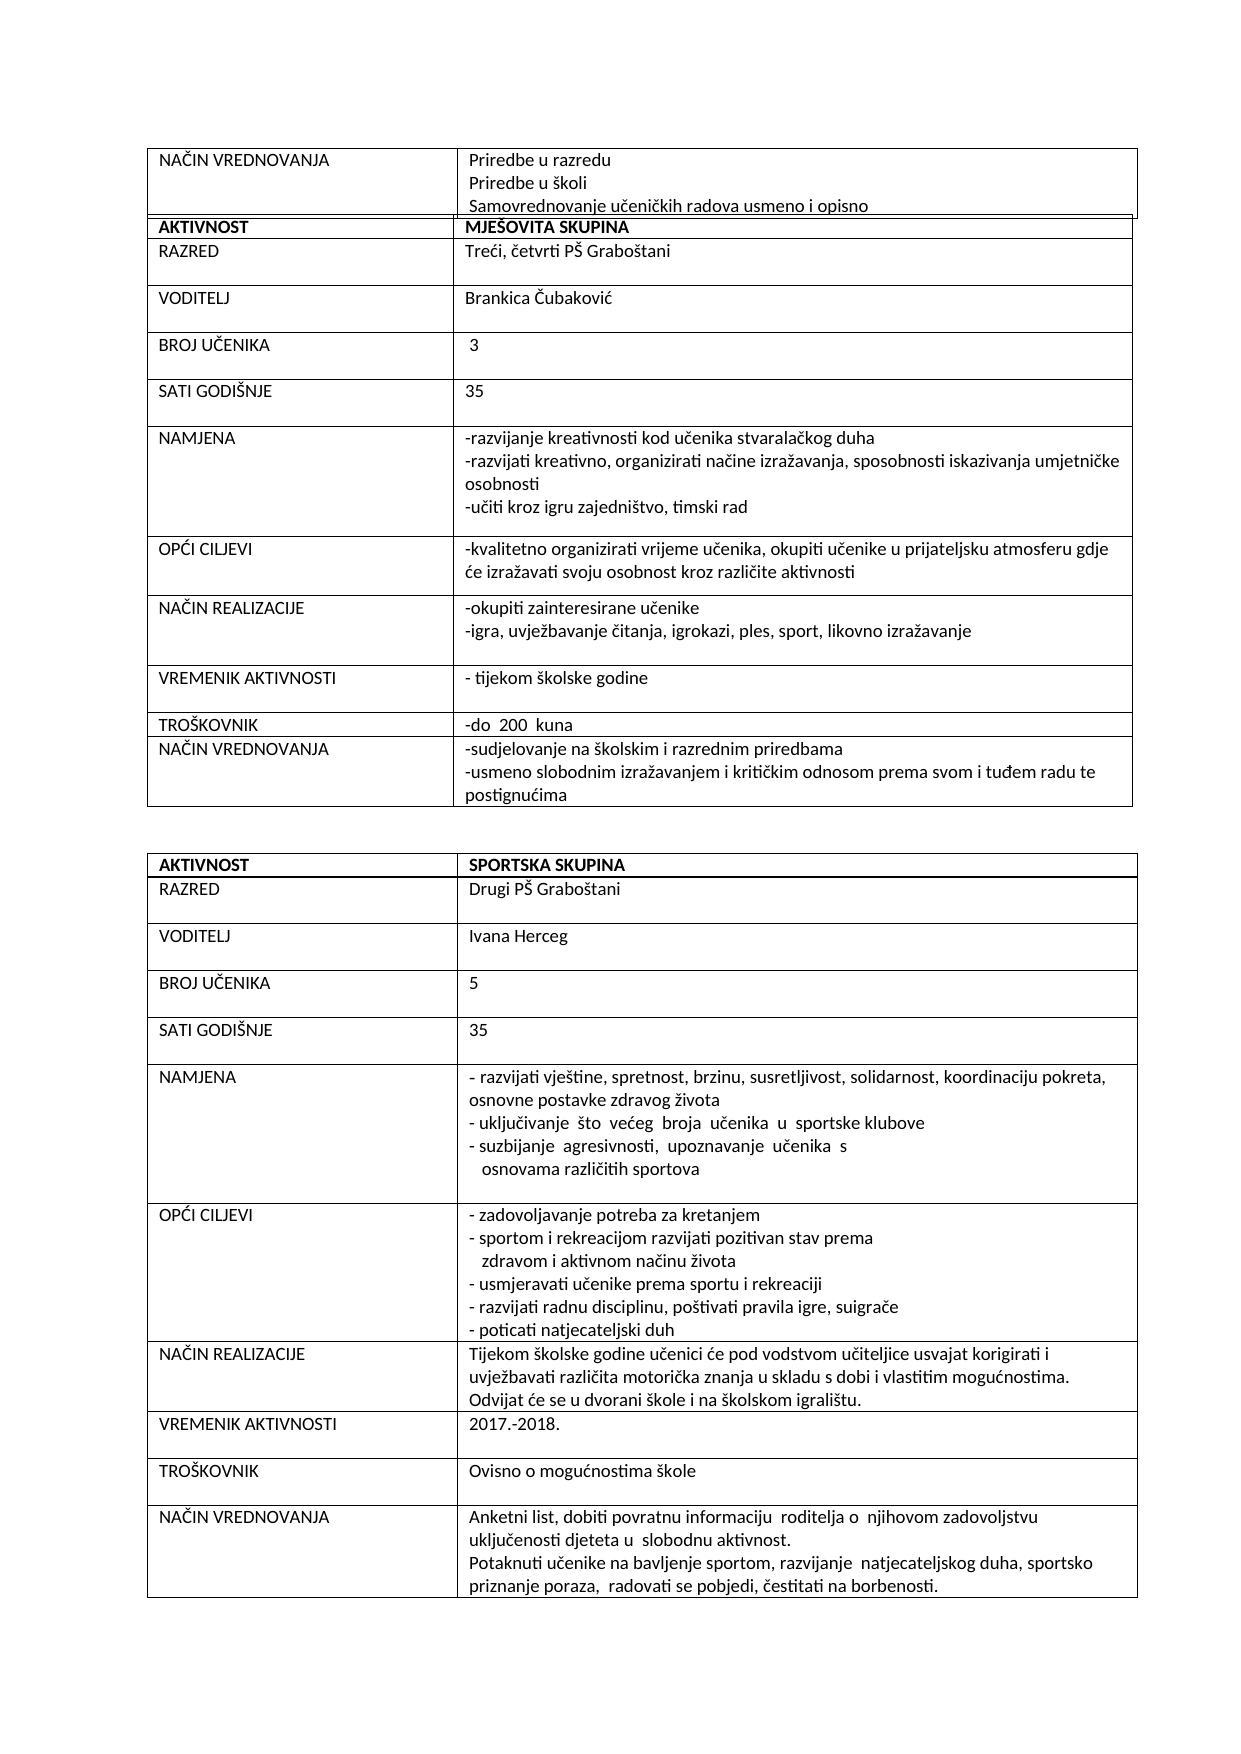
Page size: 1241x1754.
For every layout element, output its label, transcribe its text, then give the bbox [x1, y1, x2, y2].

table_cell NAČIN REALIZACIJE [148, 596, 453, 665]
table_cell - zadovoljavanje potreba za kretanjem - sportom i rekreacijom razvijati pozitivan stav prema zdravom i aktivnom načinu života - usmjeravati učenike prema sportu i rekreaciji - razvijati radnu disciplinu, poštivati pravila igre, suigrače - poticati natjecateljski duh [458, 1204, 1137, 1341]
table_cell OPĆI CILJEVI [148, 537, 453, 595]
table_cell BROJ UČENIKA [148, 971, 457, 1017]
table_cell SATI GODIŠNJE [148, 1018, 457, 1064]
table_cell Ivana Herceg [458, 924, 1137, 970]
table_cell SATI GODIŠNJE [148, 380, 453, 426]
table_cell -do 200 kuna [454, 713, 1132, 736]
table_cell NAČIN VREDNOVANJA [148, 737, 453, 806]
table_cell RAZRED [148, 878, 457, 923]
table_cell 35 [458, 1018, 1137, 1064]
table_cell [458, 1506, 1137, 1597]
table_cell Drugi PŠ Graboštani [458, 878, 1137, 923]
table_cell Treći, četvrti PŠ Graboštani [454, 239, 1132, 285]
table_cell BROJ UČENIKA [148, 333, 453, 379]
table_cell OPĆI CILJEVI [148, 1204, 457, 1341]
table_cell - razvijati vještine, spretnost, brzinu, susretljivost, solidarnost, koordinaciju pokreta, osnovne postavke zdravog života - uključivanje što većeg broja učenika u sportske klubove - suzbijanje agresivnosti, upoznavanje učenika s osnovama različitih sportova [458, 1065, 1137, 1202]
table_cell NAČIN VREDNOVANJA [148, 1506, 457, 1597]
table_cell 35 [454, 380, 1132, 426]
table_cell RAZRED [148, 239, 453, 285]
table_header MJEŠOVITA SKUPINA [454, 215, 1132, 238]
table_cell VODITELJ [148, 286, 453, 332]
table_header AKTIVNOST [148, 215, 453, 238]
table_cell -razvijanje kreativnosti kod učenika stvaralačkog duha -razvijati kreativno, organizirati načine izražavanja, sposobnosti iskazivanja umjetničke osobnosti -učiti kroz igru zajedništvo, timski rad [454, 427, 1132, 536]
table_cell VREMENIK AKTIVNOSTI [148, 1412, 457, 1458]
table_cell VODITELJ [148, 924, 457, 970]
table_cell 2017.-2018. [458, 1412, 1137, 1458]
table_cell Tijekom školske godine učenici će pod vodstvom učiteljice usvajat korigirati i uvježbavati različita motorička znanja u skladu s dobi i vlastitim mogućnostima. Odvijat će se u dvorani škole i na školskom igralištu. [458, 1342, 1137, 1411]
table_header SPORTSKA SKUPINA [458, 854, 1137, 876]
table_cell 5 [458, 971, 1137, 1017]
table_cell -sudjelovanje na školskim i razrednim priredbama -usmeno slobodnim izražavanjem i kritičkim odnosom prema svom i tuđem radu te postignućima [454, 737, 1132, 806]
table_cell NAMJENA [148, 1065, 457, 1202]
table_cell NAMJENA [148, 427, 453, 536]
table_cell NAČIN REALIZACIJE [148, 1342, 457, 1411]
table_cell - tijekom školske godine [454, 666, 1132, 712]
table_cell -kvalitetno organizirati vrijeme učenika, okupiti učenike u prijateljsku atmosferu gdje će izražavati svoju osobnost kroz različite aktivnosti [454, 537, 1132, 595]
table_cell NAČIN VREDNOVANJA [148, 149, 457, 214]
table_cell 3 [454, 333, 1132, 379]
table_cell Brankica Čubaković [454, 286, 1132, 332]
table_cell Ovisno o mogućnostima škole [458, 1459, 1137, 1504]
table_cell Priredbe u razredu Priredbe u školi Samovrednovanje učeničkih radova usmeno i opisno [458, 149, 1137, 217]
table_cell TROŠKOVNIK [148, 713, 453, 736]
table_header AKTIVNOST [148, 854, 457, 876]
table_cell VREMENIK AKTIVNOSTI [148, 666, 453, 712]
table_cell TROŠKOVNIK [148, 1459, 457, 1504]
table_cell -okupiti zainteresirane učenike -igra, uvježbavanje čitanja, igrokazi, ples, sport, likovno izražavanje [454, 596, 1132, 665]
